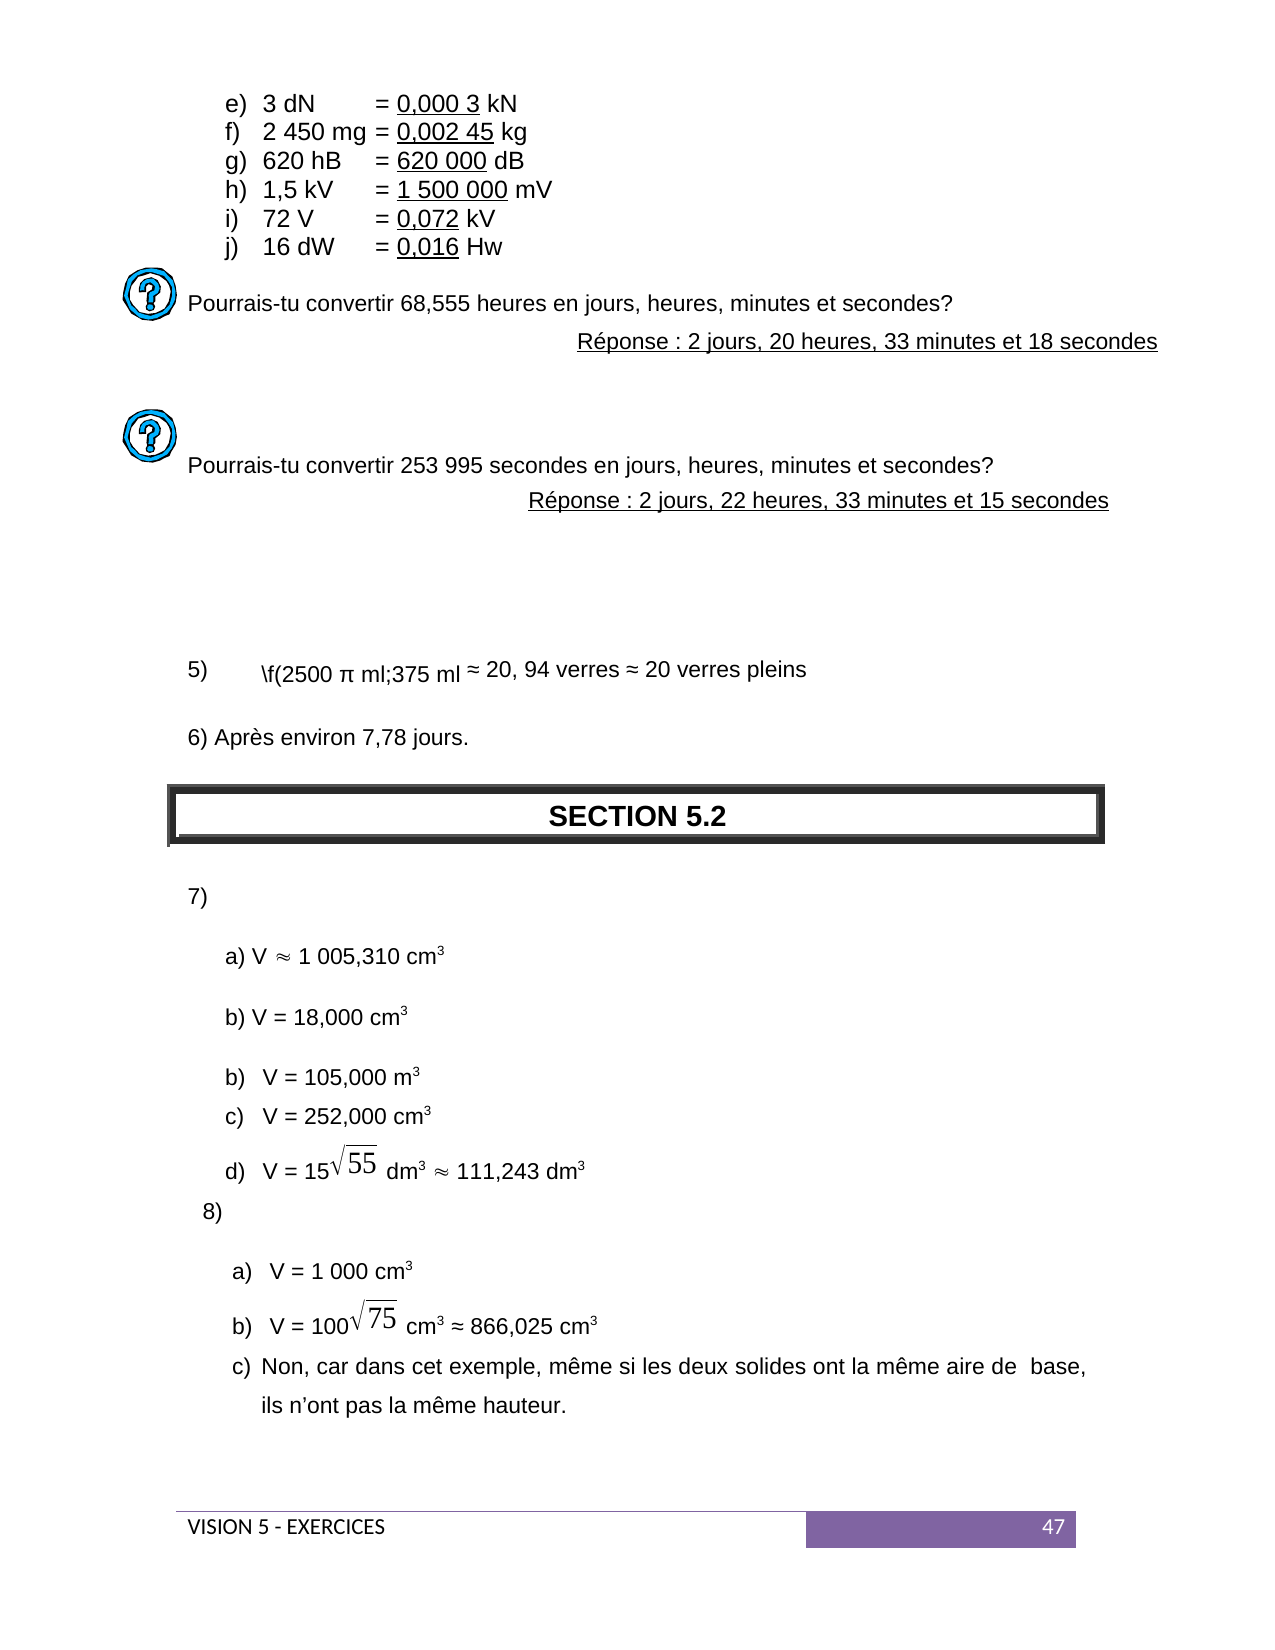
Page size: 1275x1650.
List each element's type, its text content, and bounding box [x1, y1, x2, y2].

list 16 dW = 0,016 Hw [225, 232, 1087, 261]
list V = 100 cm3 ≈ 866,025 cm3 [232, 1298, 1087, 1339]
text 7) [187, 883, 1087, 909]
text Pourrais-tu convertir 253 995 secondes en jours, heures, minutes et secondes? [187, 452, 1087, 479]
list 1,5 kV = 1 500 000 mV [225, 175, 1087, 204]
text a) V 1 005,310 cm3 [225, 943, 1087, 969]
list 2 450 mg = 0,002 [225, 117, 1087, 146]
text 6) Après environ 7,78 jours. [187, 724, 1087, 750]
text Pourrais-tu convertir 68,555 heures en jours, heures, minutes et secondes? [187, 290, 1087, 316]
subtitle SECTION 5.2 [179, 797, 1096, 834]
text 5) ≈ 20, 94 verres ≈ 20 verres pleins [187, 656, 1087, 687]
list V = 252,000 cm3 [225, 1103, 1087, 1129]
list V = [225, 1064, 1087, 1090]
list V = 1 000 cm3 [232, 1258, 1087, 1284]
list 620 hB = 620 000 dB [225, 146, 1087, 175]
list 72 V = 0,072 kV [225, 204, 1087, 232]
list V = 15 dm3 111,243 dm3 [225, 1143, 1087, 1185]
list 3 dN = 0,000 3 kN [225, 89, 1087, 117]
text 8) [202, 1198, 1087, 1224]
text b) V = 18,000 cm3 [225, 1003, 1087, 1030]
list Non, car dans cet exemple, même si les deux solides ont la même aire de base, ils n’ont pas la même hauteur. [232, 1353, 1087, 1418]
